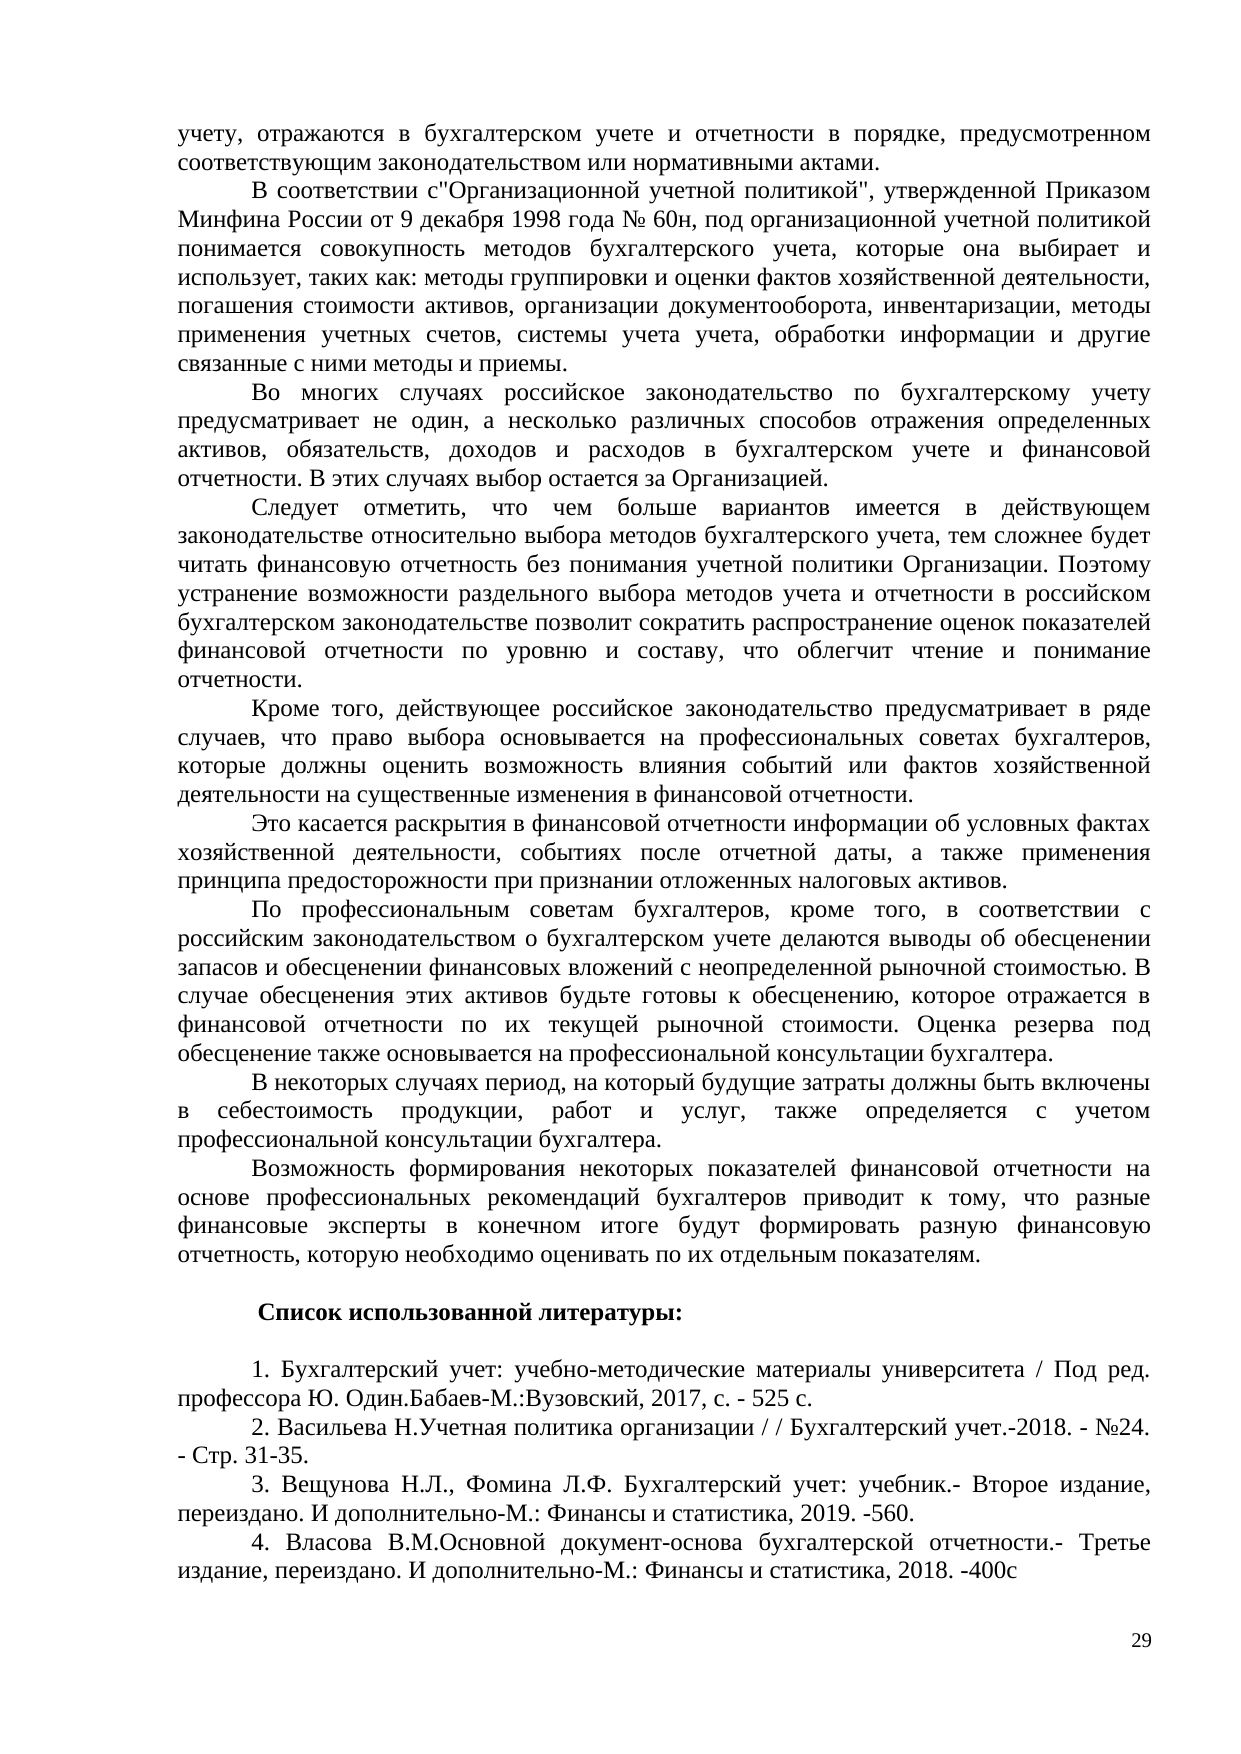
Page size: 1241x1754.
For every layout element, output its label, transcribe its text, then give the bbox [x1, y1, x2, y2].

text 3. Вещунова Н.Л., Фомина Л.Ф. Бухгалтерский учет: учебник.- Второе издание, переиздано. И дополнительно-М.: Финансы и статистика, 2019. -560. [177, 1469, 1152, 1527]
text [177, 118, 1152, 176]
text 4. Власова В.М.Основной документ-основа бухгалтерской отчетности.- Третье издание, переиздано. И дополнительно-М.: Финансы и статистика, 2018. -400с [177, 1527, 1152, 1584]
text В соответствии с"Организационной учетной политикой", утвержденной Приказом Минфина России от 9 декабря 1998 года № 60н, под организационной учетной политикой понимается совокупность методов бухгалтерского учета, которые она выбирает и использует, таких как: методы группировки и оценки фактов хозяйственной деятельности, погашения стоимости активов, организации документооборота, инвентаризации, методы применения учетных счетов, системы учета учета, обработки информации и другие связанные с ними методы и приемы. [177, 176, 1152, 377]
text Следует отметить, что чем больше вариантов имеется в действующем законодательстве относительно выбора методов бухгалтерского учета, тем сложнее будет читать финансовую отчетность без понимания учетной политики Организации. Поэтому устранение возможности раздельного выбора методов учета и отчетности в российском бухгалтерском законодательстве позволит сократить распространение оценок показателей финансовой отчетности по уровню и составу, что облегчит чтение и понимание отчетности. [177, 492, 1152, 693]
text По профессиональным советам бухгалтеров, кроме того, в соответствии с российским законодательством о бухгалтерском учете делаются выводы об обесценении запасов и обесценении финансовых вложений с неопределенной рыночной стоимостью. В случае обесценения этих активов будьте готовы к обесценению, которое отражается в финансовой отчетности по их текущей рыночной стоимости. Оценка резерва под обесценение также основывается на профессиональной консультации бухгалтера. [177, 894, 1152, 1067]
text В некоторых случаях период, на который будущие затраты должны быть включены в себестоимость продукции, работ и услуг, также определяется с учетом профессиональной консультации бухгалтера. [177, 1067, 1152, 1153]
text Во многих случаях российское законодательство по бухгалтерскому учету предусматривает не один, а несколько различных способов отражения определенных активов, обязательств, доходов и расходов в бухгалтерском учете и финансовой отчетности. В этих случаях выбор остается за Организацией. [177, 377, 1152, 492]
text Возможность формирования некоторых показателей финансовой отчетности на основе профессиональных рекомендаций бухгалтеров приводит к тому, что разные финансовые эксперты в конечном итоге будут формировать разную финансовую отчетность, которую необходимо оценивать по их отдельным показателям. [177, 1153, 1152, 1268]
text Это касается раскрытия в финансовой отчетности информации об условных фактах хозяйственной деятельности, событиях после отчетной даты, а также применения принципа предосторожности при признании отложенных налоговых активов. [177, 808, 1152, 894]
text Кроме того, действующее российское законодательство предусматривает в ряде случаев, что право выбора основывается на профессиональных советах бухгалтеров, которые должны оценить возможность влияния событий или фактов хозяйственной деятельности на существенные изменения в финансовой отчетности. [177, 693, 1152, 808]
text 2. Васильева Н.Учетная политика организации / / Бухгалтерский учет.-2018. - №24. - Стр. 31-35. [177, 1412, 1152, 1469]
text Список использованной литературы: [177, 1297, 1152, 1326]
text 1. Бухгалтерский учет: учебно-методические материалы университета / Под ред. профессора Ю. Один.Бабаев-М.:Вузовский, 2017, с. - 525 с. [177, 1354, 1152, 1412]
